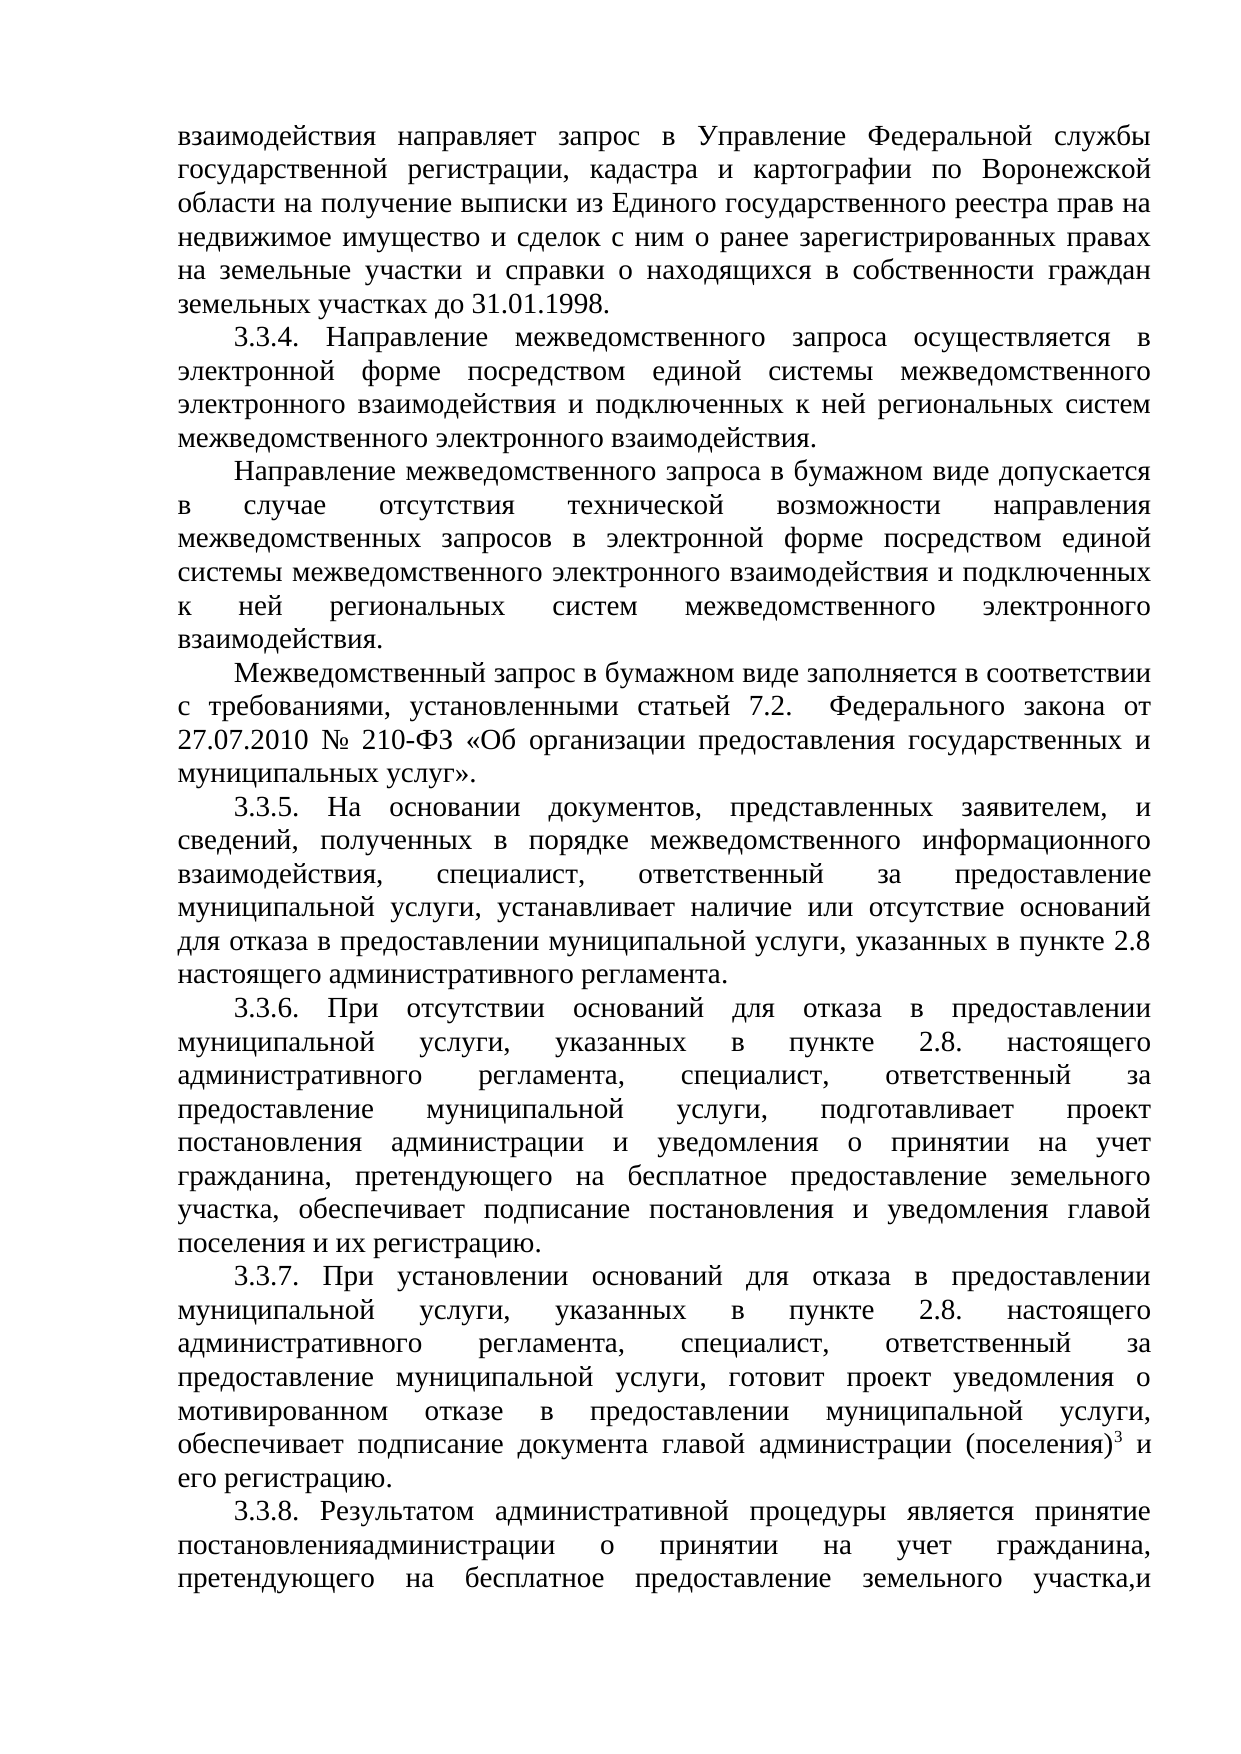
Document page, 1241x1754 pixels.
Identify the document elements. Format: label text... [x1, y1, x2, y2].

text 3.3.4. Направление межведомственного запроса осуществляется в электронной форме посредством единой системы межведомственного электронного взаимодействия и подключенных к ней региональных систем межведомственного электронного взаимодействия. [177, 319, 1152, 453]
text Направление межведомственного запроса в бумажном виде допускается в случае отсутствия технической возможности направления межведомственных запросов в электронной форме посредством единой системы межведомственного электронного взаимодействия и подключенных к ней региональных систем межведомственного электронного взаимодействия. [177, 453, 1152, 655]
text 3.3.6. При отсутствии оснований для отказа в предоставлении муниципальной услуги, указанных в пункте 2.8. настоящего административного регламента, специалист, ответственный за предоставление муниципальной услуги, подготавливает проект постановления администрации и уведомления о принятии на учет гражданина, претендующего на бесплатное предоставление земельного участка, обеспечивает подписание постановления и уведомления главой поселения и их регистрацию. [177, 990, 1152, 1258]
text Межведомственный запрос в бумажном виде заполняется в соответствии с требованиями, установленными статьей 7.2. Федерального закона от 27.07.2010 № 210-ФЗ «Об организации предоставления государственных и муниципальных услуг». [177, 655, 1152, 789]
text 3.3.5. На основании документов, представленных заявителем, и сведений, полученных в порядке межведомственного информационного взаимодействия, специалист, ответственный за предоставление муниципальной услуги, устанавливает наличие или отсутствие оснований для отказа в предоставлении муниципальной услуги, указанных в пункте 2.8 настоящего административного регламента. [177, 789, 1152, 990]
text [177, 118, 1152, 319]
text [177, 1493, 1152, 1594]
text 3.3.7. При установлении оснований для отказа в предоставлении муниципальной услуги, указанных в пункте 2.8. настоящего административного регламента, специалист, ответственный за предоставление муниципальной услуги, готовит проект уведомления о мотивированном отказе в предоставлении муниципальной услуги, обеспечивает подписание документа главой администрации (поселения)3 и его регистрацию. [177, 1258, 1152, 1493]
